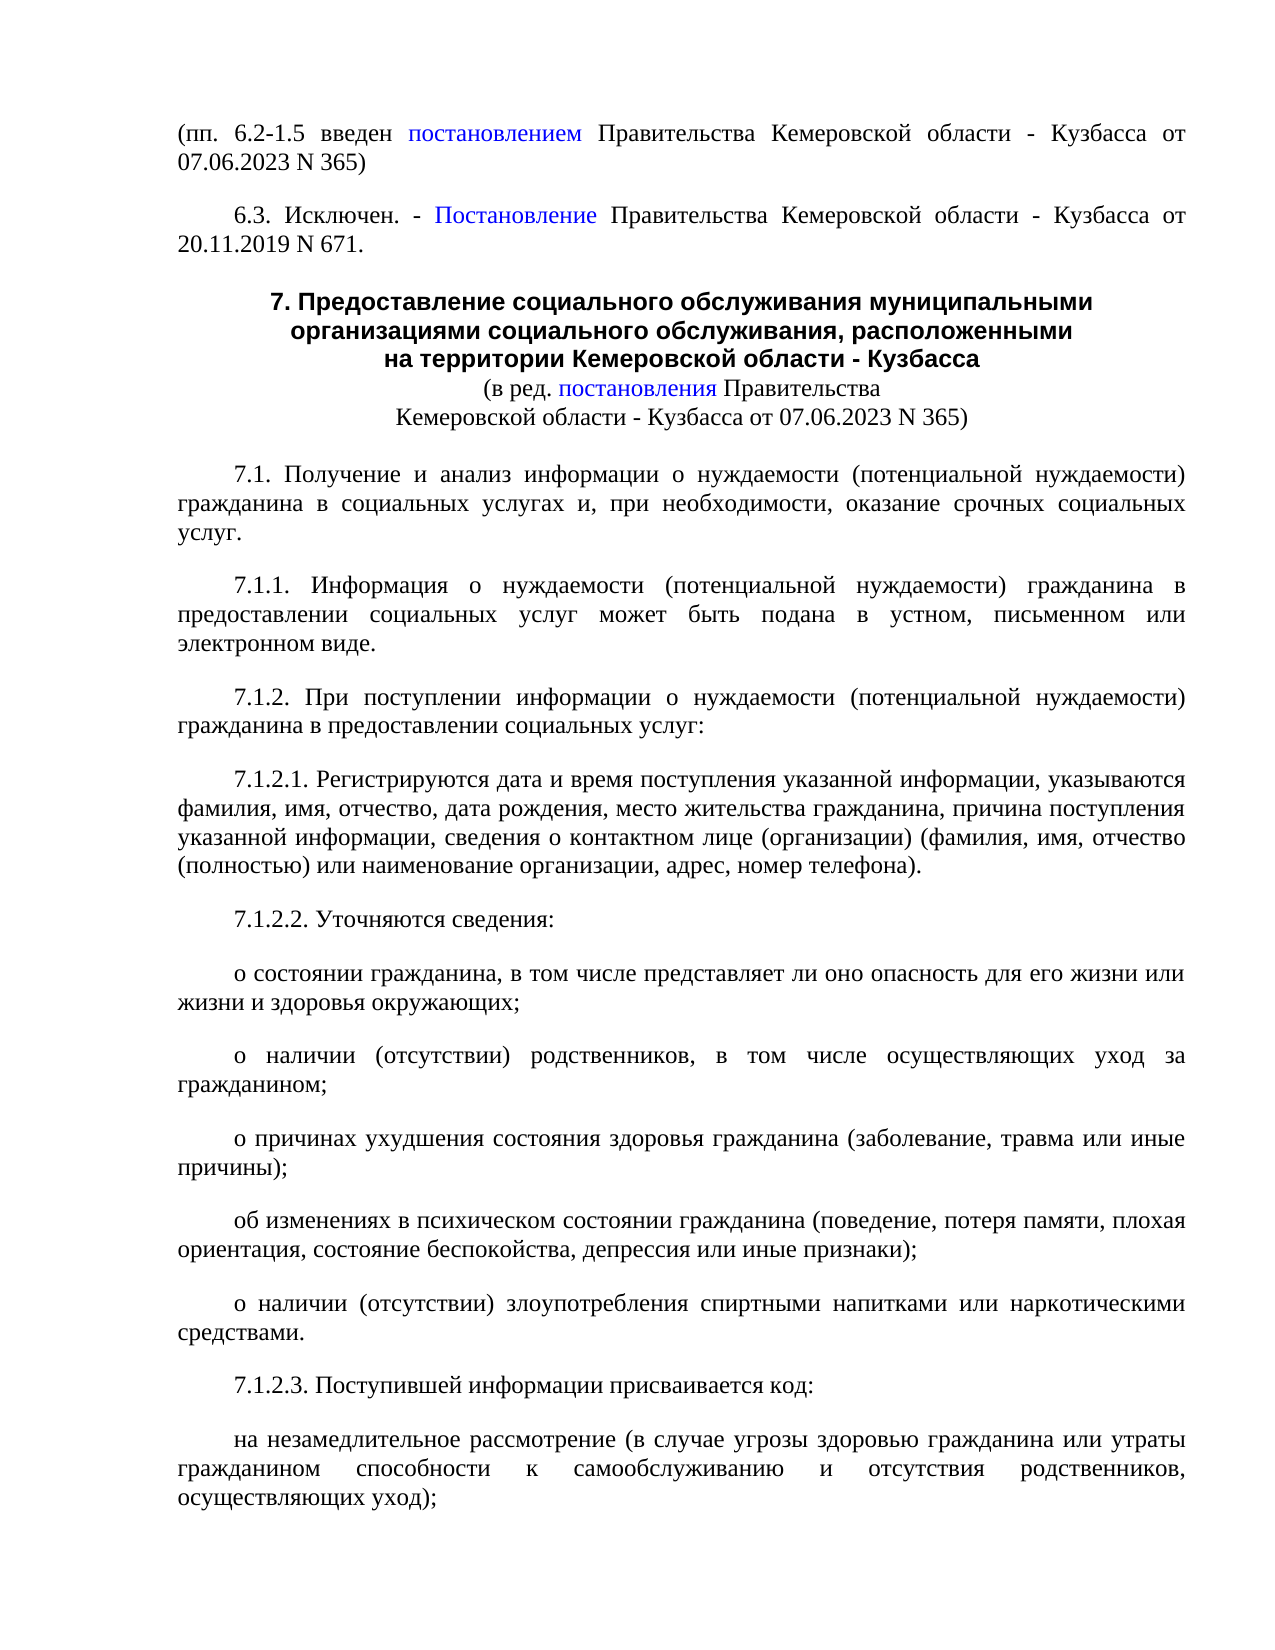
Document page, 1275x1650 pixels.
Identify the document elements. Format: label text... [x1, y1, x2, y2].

text 7.1.2.1. Регистрируются дата и время поступления указанной информации, указываются фамилия, имя, отчество, дата рождения, место жительства гражданина, причина поступления указанной информации, сведения о контактном лице (организации) (фамилия, имя, отчество (полностью) или наименование организации, адрес, номер телефона). [177, 764, 1186, 879]
text на незамедлительное рассмотрение (в случае угрозы здоровью гражданина или утраты гражданином способности к самообслуживанию и отсутствия родственников, осуществляющих уход); [177, 1424, 1186, 1511]
text (пп. 6.2-1.5 введен постановлением Правительства Кемеровской области - Кузбасса от 07.06.2023 N 365) [177, 118, 1186, 176]
text о наличии (отсутствии) родственников, в том числе осуществляющих уход за гражданином; [177, 1041, 1186, 1098]
text о состоянии гражданина, в том числе представляет ли оно опасность для его жизни или жизни и здоровья окружающих; [177, 958, 1186, 1016]
text об изменениях в психическом состоянии гражданина (поведение, потеря памяти, плохая ориентация, состояние беспокойства, депрессия или иные признаки); [177, 1206, 1186, 1263]
text о причинах ухудшения состояния здоровья гражданина (заболевание, травма или иные причины); [177, 1123, 1186, 1181]
text 7.1.2.3. Поступившей информации присваивается код: [177, 1371, 1186, 1399]
text 7.1.2. При поступлении информации о нуждаемости (потенциальной нуждаемости) гражданина в предоставлении социальных услуг: [177, 682, 1186, 739]
text Кемеровской области - Кузбасса от 07.06.2023 N 365) [177, 402, 1186, 431]
text организациями социального обслуживания, расположенными [177, 316, 1186, 344]
text 7.1.2.2. Уточняются сведения: [177, 904, 1186, 933]
text 7. Предоставление социального обслуживания муниципальными [177, 287, 1186, 316]
text о наличии (отсутствии) злоупотребления спиртными напитками или наркотическими средствами. [177, 1288, 1186, 1346]
text 7.1. Получение и анализ информации о нуждаемости (потенциальной нуждаемости) гражданина в социальных услугах и, при необходимости, оказание срочных социальных услуг. [177, 459, 1186, 546]
text 6.3. Исключен. - Постановление Правительства Кемеровской области - Кузбасса от 20.11.2019 N 671. [177, 201, 1186, 258]
text на территории Кемеровской области - Кузбасса [177, 344, 1186, 373]
text (в ред. постановления Правительства [177, 373, 1186, 402]
text 7.1.1. Информация о нуждаемости (потенциальной нуждаемости) гражданина в предоставлении социальных услуг может быть подана в устном, письменном или электронном виде. [177, 571, 1186, 657]
